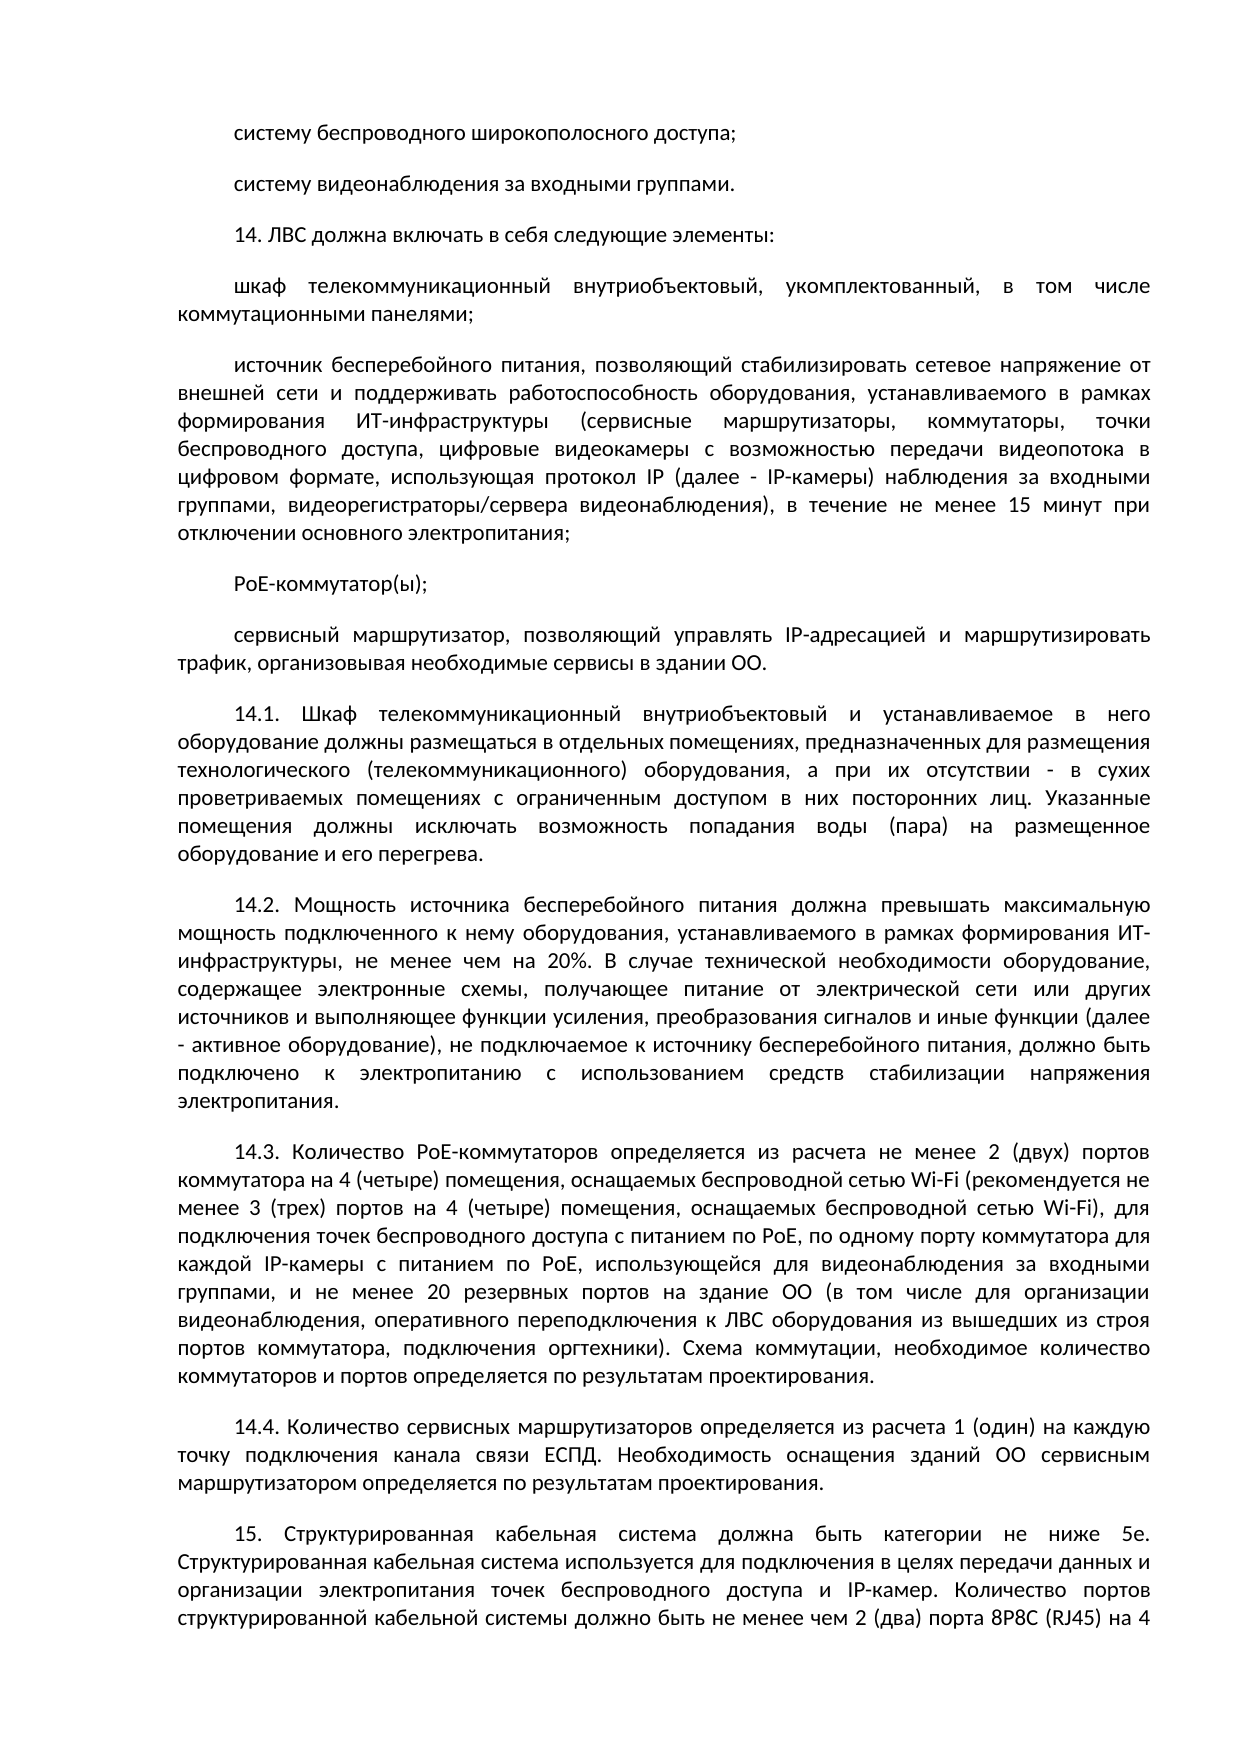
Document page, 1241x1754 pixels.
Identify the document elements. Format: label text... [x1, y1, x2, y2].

text источник бесперебойного питания, позволяющий стабилизировать сетевое напряжение от внешней сети и поддерживать работоспособность оборудования, устанавливаемого в рамках формирования ИТ-инфраструктуры (сервисные маршрутизаторы, коммутаторы, точки беспроводного доступа, цифровые видеокамеры с возможностью передачи видеопотока в цифровом формате, использующая протокол IP (далее - IP-камеры) наблюдения за входными группами, видеорегистраторы/сервера видеонаблюдения), в течение не менее 15 минут при отключении основного электропитания; [177, 350, 1152, 546]
text 14.2. Мощность источника бесперебойного питания должна превышать максимальную мощность подключенного к нему оборудования, устанавливаемого в рамках формирования ИТ-инфраструктуры, не менее чем на 20%. В случае технической необходимости оборудование, содержащее электронные схемы, получающее питание от электрической сети или других источников и выполняющее функции усиления, преобразования сигналов и иные функции (далее - активное оборудование), не подключаемое к источнику бесперебойного питания, должно быть подключено к электропитанию с использованием средств стабилизации напряжения электропитания. [177, 890, 1152, 1114]
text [177, 1519, 1152, 1631]
text сервисный маршрутизатор, позволяющий управлять IP-адресацией и маршрутизировать трафик, организовывая необходимые сервисы в здании ОО. [177, 620, 1152, 676]
text шкаф телекоммуникационный внутриобъектовый, укомплектованный, в том числе коммутационными панелями; [177, 271, 1152, 327]
text 14. ЛВС должна включать в себя следующие элементы: [177, 220, 1152, 248]
text 14.4. Количество сервисных маршрутизаторов определяется из расчета 1 (один) на каждую точку подключения канала связи ЕСПД. Необходимость оснащения зданий ОО сервисным маршрутизатором определяется по результатам проектирования. [177, 1412, 1152, 1496]
text PoE-коммутатор(ы); [177, 569, 1152, 597]
text систему видеонаблюдения за входными группами. [177, 169, 1152, 197]
text 14.1. Шкаф телекоммуникационный внутриобъектовый и устанавливаемое в него оборудование должны размещаться в отдельных помещениях, предназначенных для размещения технологического (телекоммуникационного) оборудования, а при их отсутствии - в сухих проветриваемых помещениях с ограниченным доступом в них посторонних лиц. Указанные помещения должны исключать возможность попадания воды (пара) на размещенное оборудование и его перегрева. [177, 699, 1152, 867]
text систему беспроводного широкополосного доступа; [177, 118, 1152, 146]
text 14.3. Количество PoE-коммутаторов определяется из расчета не менее 2 (двух) портов коммутатора на 4 (четыре) помещения, оснащаемых беспроводной сетью Wi-Fi (рекомендуется не менее 3 (трех) портов на 4 (четыре) помещения, оснащаемых беспроводной сетью Wi-Fi), для подключения точек беспроводного доступа с питанием по PoE, по одному порту коммутатора для каждой IP-камеры с питанием по PoE, использующейся для видеонаблюдения за входными группами, и не менее 20 резервных портов на здание ОО (в том числе для организации видеонаблюдения, оперативного переподключения к ЛВС оборудования из вышедших из строя портов коммутатора, подключения оргтехники). Схема коммутации, необходимое количество коммутаторов и портов определяется по результатам проектирования. [177, 1137, 1152, 1389]
